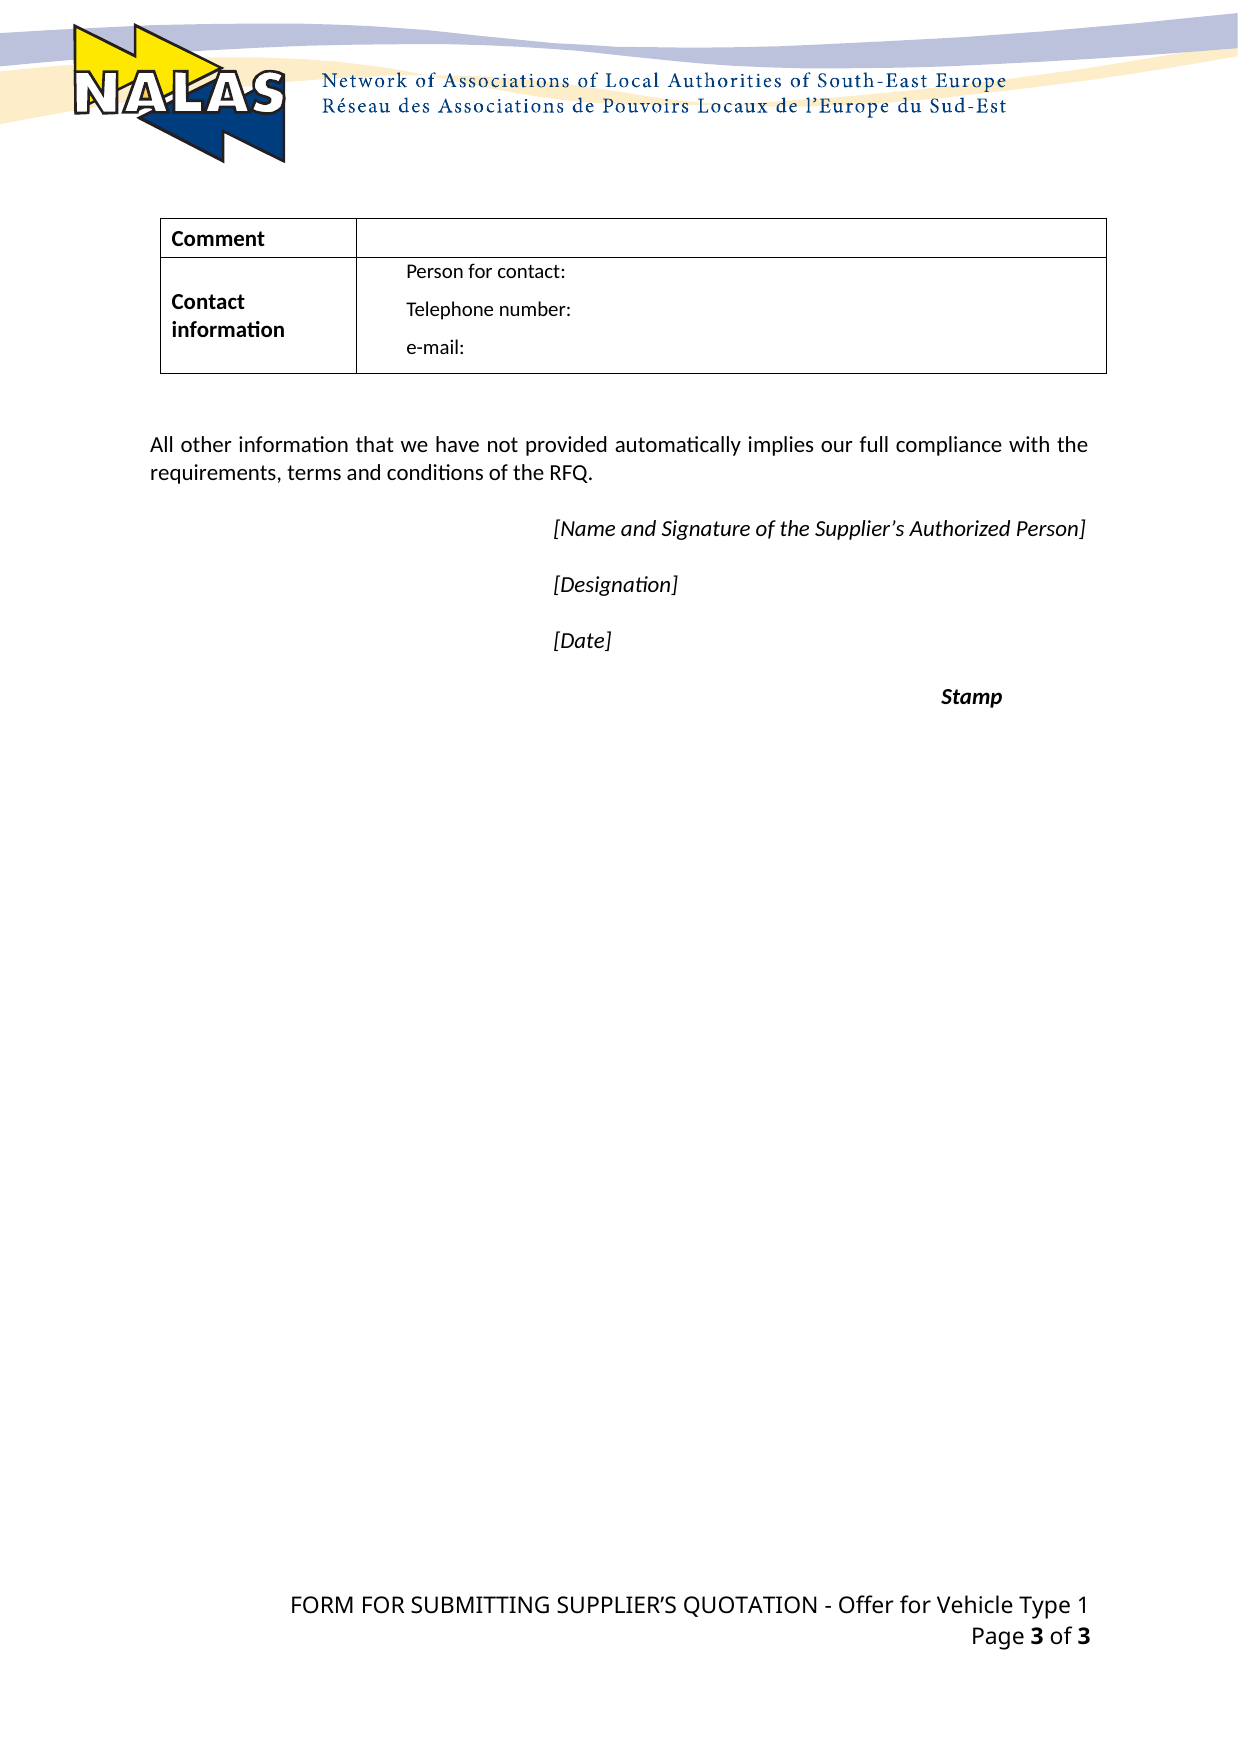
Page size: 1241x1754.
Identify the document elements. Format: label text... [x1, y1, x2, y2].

table_cell Person for contact: Telephone number: e-mail: [357, 258, 1106, 373]
text [Name and Signature of the Supplier’s Authorized Person] [553, 514, 1090, 542]
text [Designation] [553, 570, 1090, 598]
table_cell Contact information [161, 258, 356, 373]
text All other information that we have not provided automatically implies our full compliance with the requirements, terms and conditions of the RFQ. [150, 430, 1090, 486]
table_header [357, 219, 1106, 257]
text [Date] [553, 626, 1090, 654]
table_header Comment [161, 219, 356, 257]
text Stamp [553, 682, 1090, 710]
